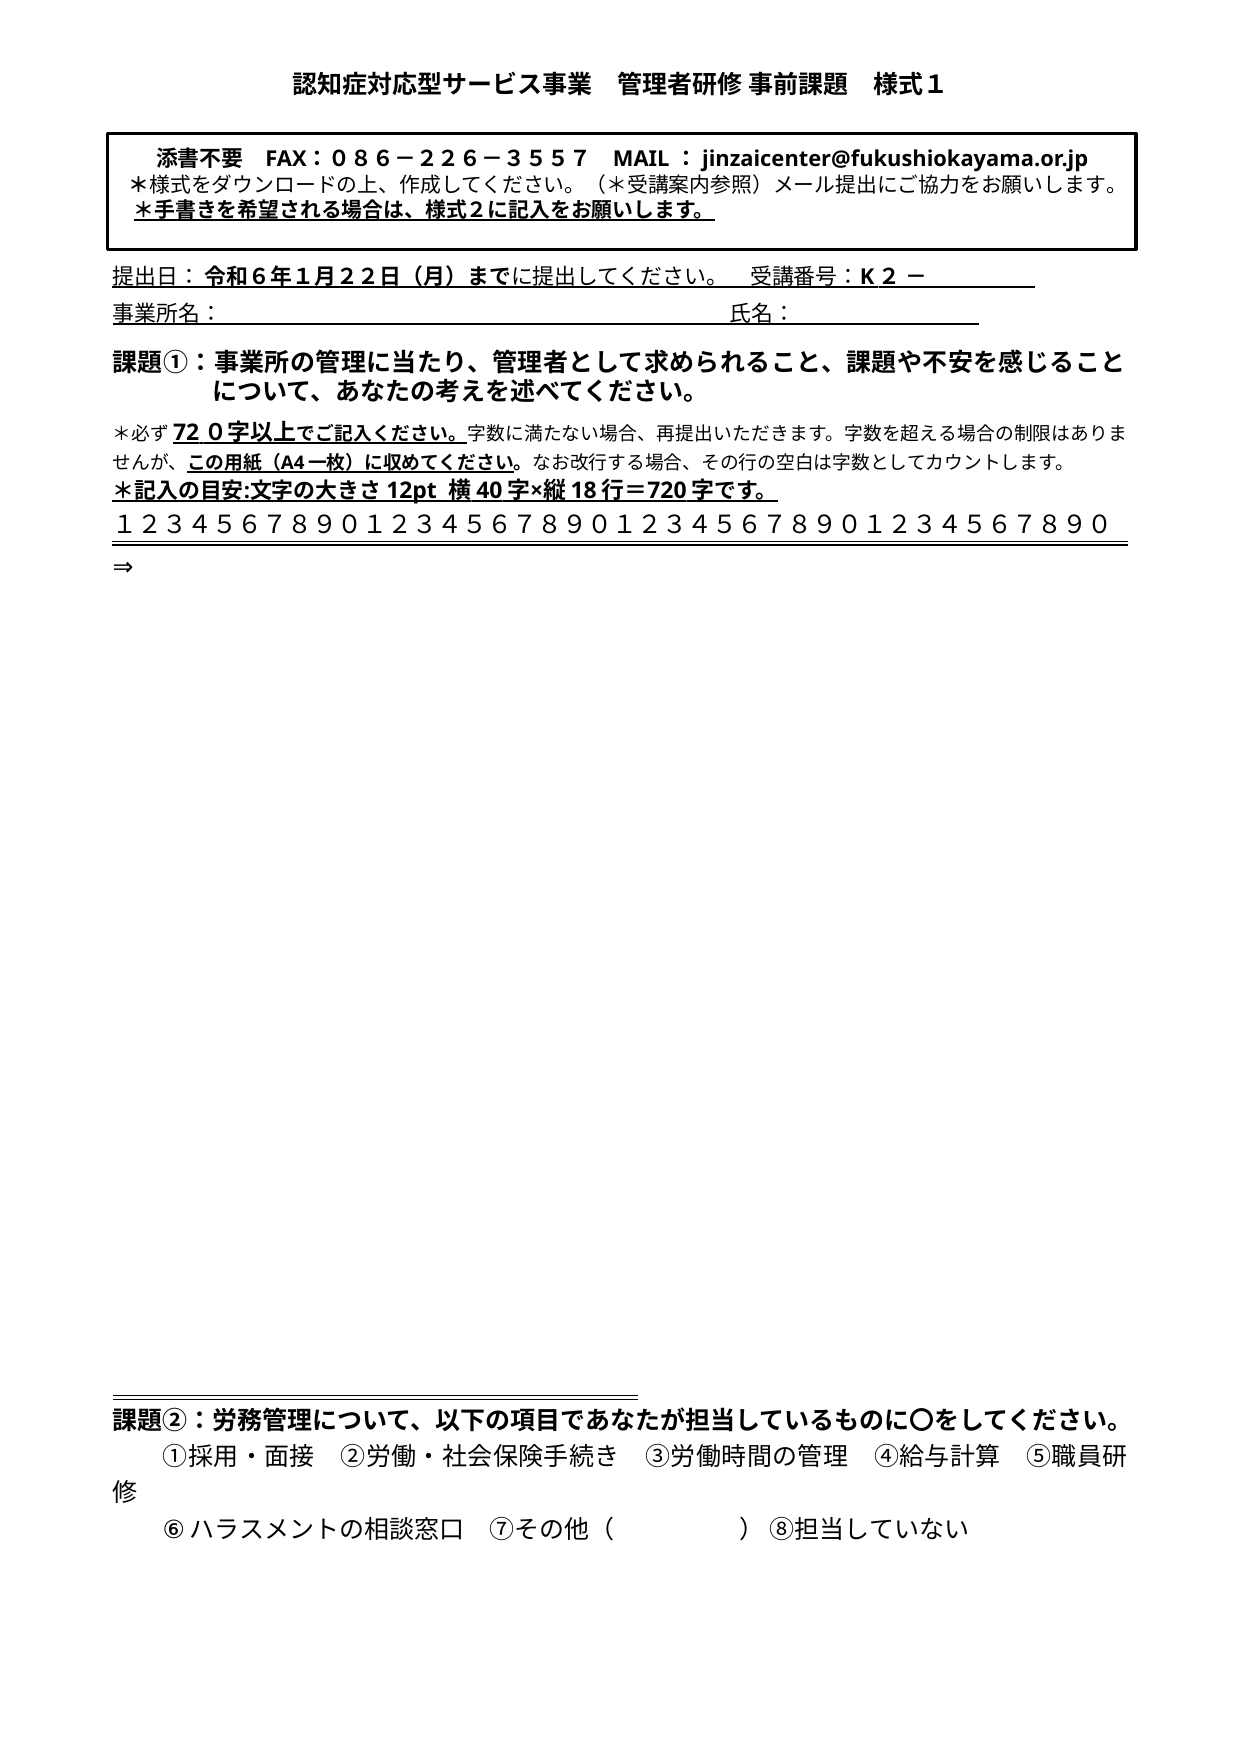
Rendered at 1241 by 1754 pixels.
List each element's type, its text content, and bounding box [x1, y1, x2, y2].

text 事業所名： 氏名： [112, 296, 1128, 327]
text ＊記入の目安:文字の大きさ 12pt 横40字×縦18行＝720字です。 [112, 475, 1128, 504]
text 課題①：事業所の管理に当たり、管理者として求められること、課題や不安を感じることについて、あなたの考えを述べてください。 [112, 348, 1128, 407]
text ①採用・面接 ②労働・社会保険手続き ③労働時間の管理 ④給与計算 ⑤職員研修 [112, 1437, 1128, 1509]
text 課題②：労務管理について、以下の項目であなたが担当しているものに〇をしてください。 [112, 1400, 1128, 1437]
text 提出日： 令和６年１月２２日（月）までに提出してください。 受講番号：K２ － [112, 259, 1128, 291]
text ＊必ず72０字以上でご記入ください。字数に満たない場合、再提出いただきます。字数を超える場合の制限はありませんが、この用紙（A4一枚）に収めてください。なお改行する場合、その行の空白は字数としてカウントします。 [112, 417, 1128, 475]
text ⑥ハラスメントの相談窓口 ⑦その他（ ） ⑧担当していない [112, 1509, 1128, 1545]
text １２３４５６７８９０１２３４５６７８９０１２３４５６７８９０１２３４５６７８９０ [112, 504, 1128, 541]
text ⇒ [112, 546, 1128, 583]
